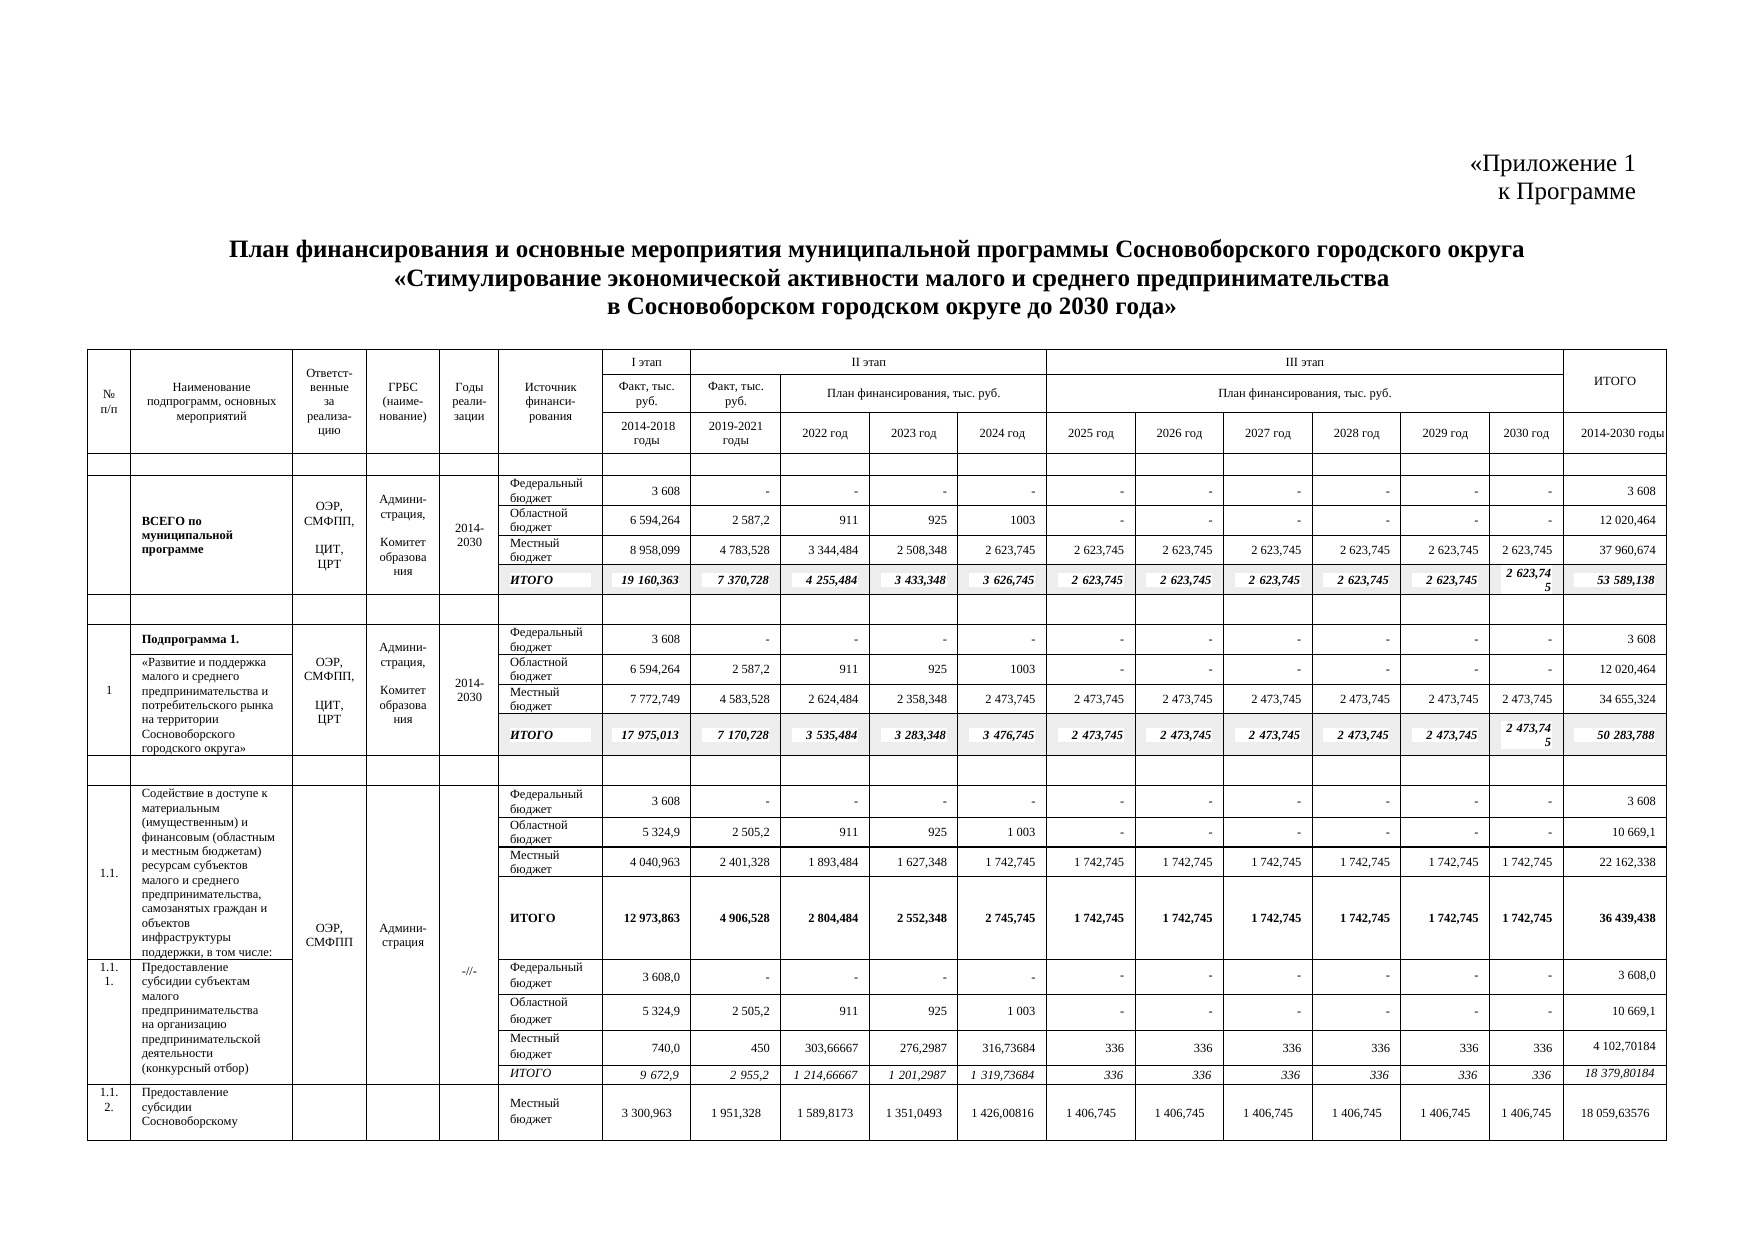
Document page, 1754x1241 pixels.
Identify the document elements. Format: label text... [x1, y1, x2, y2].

table_cell [367, 454, 439, 475]
table_cell 2023 год [870, 413, 957, 453]
table_cell Подпрограмма 1. [131, 625, 292, 654]
table_cell - [1313, 625, 1400, 654]
table_cell [1136, 756, 1223, 785]
table_cell План финансирования, тыс. руб. [781, 375, 1046, 412]
table_cell 1 [88, 625, 130, 755]
table_cell ИТОГО [499, 877, 602, 959]
table_cell 1 319,73684 [958, 1066, 1046, 1084]
table_cell 18 059,63576 [1564, 1085, 1666, 1140]
table_cell - [1401, 960, 1489, 994]
table_cell 1 742,745 [1136, 877, 1223, 959]
table_cell 2 473,745 [1136, 685, 1223, 713]
table_cell 1 406,745 [1136, 1085, 1223, 1140]
table_cell - [1490, 786, 1563, 817]
table_cell 336 [1490, 1031, 1563, 1065]
table_cell 12 020,464 [1564, 655, 1666, 683]
table_cell - [1224, 506, 1312, 534]
table_cell 1 426,00816 [958, 1085, 1046, 1140]
table_header Наименование подпрограмм, основных мероприятий [131, 350, 292, 453]
table_cell [603, 595, 690, 624]
table_cell [603, 454, 690, 475]
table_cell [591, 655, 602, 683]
table_cell [440, 454, 498, 475]
table_cell 1 742,745 [1224, 877, 1312, 959]
table_cell 911 [781, 818, 869, 846]
table_cell - [1313, 506, 1400, 534]
table_cell 34 655,324 [1564, 685, 1666, 713]
table_cell 2 401,328 [691, 848, 780, 876]
table_cell - [1490, 476, 1563, 505]
table_cell [1313, 454, 1400, 475]
table_cell 336 [1490, 1066, 1563, 1084]
table_cell - [781, 476, 869, 505]
table_cell 925 [870, 818, 957, 846]
table_cell [958, 595, 1046, 624]
table_header Годы реали-зации [440, 350, 498, 453]
table_cell 2 623,745 [1136, 565, 1223, 594]
table_cell 7 170,728 [691, 714, 780, 755]
table_cell 1 742,745 [1047, 848, 1135, 876]
table_cell 2014-2030 годы [1564, 413, 1666, 453]
table_cell 2 473,745 [1047, 714, 1135, 755]
table_header № п/п [88, 350, 130, 453]
table_cell 2 473,745 [1136, 714, 1223, 755]
table_cell [281, 595, 292, 624]
table_cell - [781, 960, 869, 994]
text План финансирования и основные мероприятия муниципальной программы Сосновоборского городского округа [118, 234, 1636, 263]
table_cell 10 669,1 [1564, 818, 1666, 846]
table_cell ОЭР, СМФПП, ЦИТ, ЦРТ [293, 625, 366, 755]
table_header II этап [691, 350, 1046, 374]
table_cell [691, 595, 780, 624]
table_cell - [1490, 506, 1563, 534]
table_cell - [1313, 786, 1400, 817]
table_cell 336 [1224, 1066, 1312, 1084]
table_cell - [1136, 818, 1223, 846]
table_cell 2025 год [1047, 413, 1135, 453]
table_cell - [1401, 506, 1489, 534]
table_header I этап [603, 350, 690, 374]
table_cell - [1490, 995, 1563, 1029]
table_cell [88, 476, 130, 594]
table_cell - [1313, 655, 1400, 683]
table_cell [367, 756, 439, 785]
table_cell Админи-страция, Комитет образования [367, 625, 439, 755]
table_cell 336 [1401, 1066, 1489, 1084]
table_cell 2029 год [1401, 413, 1489, 453]
table_cell [499, 454, 602, 475]
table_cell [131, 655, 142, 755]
table_cell 2 473,745 [1490, 714, 1563, 755]
table_cell [1224, 756, 1312, 785]
table_cell [1047, 454, 1135, 475]
table_cell - [1401, 786, 1489, 817]
table_cell [440, 1085, 498, 1140]
table_cell 2014-2018 годы [603, 413, 690, 453]
table_cell 2 473,745 [1313, 685, 1400, 713]
table_cell 1003 [958, 655, 1046, 683]
table_cell [1224, 454, 1312, 475]
table_cell 1 893,484 [781, 848, 869, 876]
table_cell - [1136, 995, 1223, 1029]
table_cell 925 [870, 655, 957, 683]
table_cell - [1047, 995, 1135, 1029]
table_cell 4 906,528 [691, 877, 780, 959]
table_cell 3 608 [1564, 476, 1666, 505]
table_cell План финансирования, тыс. руб. [1047, 375, 1563, 412]
table_cell 4 255,484 [781, 565, 869, 594]
table_cell 3 433,348 [870, 565, 957, 594]
table_cell Факт, тыс. руб. [603, 375, 690, 412]
table_cell - [691, 476, 780, 505]
table_cell 2 587,2 [691, 655, 780, 683]
table_cell - [1401, 655, 1489, 683]
table_cell 1 201,2987 [870, 1066, 957, 1084]
table_cell - [1401, 476, 1489, 505]
table_cell Местный бюджет [499, 1031, 602, 1065]
table_cell 2028 год [1313, 413, 1400, 453]
table_cell 2 623,745 [1047, 536, 1135, 564]
table_cell 4 102,70184 [1564, 1031, 1666, 1065]
table_cell - [1224, 476, 1312, 505]
table_cell [1564, 756, 1666, 785]
table_cell 336 [1136, 1066, 1223, 1084]
table_cell 316,73684 [958, 1031, 1046, 1065]
table_cell 3 608,0 [1564, 960, 1666, 994]
table_cell 336 [1224, 1031, 1312, 1065]
table_cell 2 473,745 [1313, 714, 1400, 755]
table_cell 3 476,745 [958, 714, 1046, 755]
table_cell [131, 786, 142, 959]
table_cell [1490, 595, 1563, 624]
table_cell [1224, 595, 1312, 624]
table_cell 2014-2030 [440, 476, 498, 594]
table_cell - [1224, 655, 1312, 683]
table_cell 276,2987 [870, 1031, 957, 1065]
table_cell ОЭР, СМФПП, ЦИТ, ЦРТ [293, 476, 366, 594]
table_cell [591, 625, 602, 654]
table_cell [781, 756, 869, 785]
table_cell 4 040,963 [603, 848, 690, 876]
table_cell - [1136, 476, 1223, 505]
table_cell 2 623,745 [1313, 565, 1400, 594]
table_cell - [1224, 625, 1312, 654]
table_cell 911 [781, 995, 869, 1029]
table_cell - [1047, 476, 1135, 505]
table_cell 6 594,264 [603, 655, 690, 683]
table_cell [781, 595, 869, 624]
table_cell [870, 595, 957, 624]
table_cell [440, 595, 498, 624]
table_cell 925 [870, 506, 957, 534]
table_cell 3 608 [1564, 786, 1666, 817]
table_cell ИТОГО [499, 565, 602, 594]
table_cell 1 742,745 [1313, 848, 1400, 876]
table_cell 8 958,099 [603, 536, 690, 564]
table_cell 19 160,363 [603, 565, 690, 594]
table_cell 1 742,745 [1047, 877, 1135, 959]
table_cell 53 589,138 [1564, 565, 1666, 594]
table_cell 1 742,745 [1490, 848, 1563, 876]
table_cell 3 608,0 [603, 960, 690, 994]
table_cell 2 505,2 [691, 995, 780, 1029]
table_cell - [1047, 655, 1135, 683]
table_cell 2 358,348 [870, 685, 957, 713]
table_cell [293, 756, 366, 785]
table_cell 1 406,745 [1490, 1085, 1563, 1140]
table_cell 3 608 [603, 476, 690, 505]
table_cell -//- [440, 786, 498, 1084]
table_cell [1136, 595, 1223, 624]
table_cell ВСЕГО по муниципальной программе [131, 476, 292, 594]
table_cell 1 214,66667 [781, 1066, 869, 1084]
table_cell [499, 756, 602, 785]
table_cell - [781, 786, 869, 817]
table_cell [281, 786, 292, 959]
table_cell [1490, 756, 1563, 785]
table_cell 336 [1313, 1066, 1400, 1084]
table_cell - [1490, 625, 1563, 654]
table_cell 303,66667 [781, 1031, 869, 1065]
table_cell 2014-2030 [440, 625, 498, 755]
table_cell [281, 756, 292, 785]
table_cell - [1313, 818, 1400, 846]
table_cell [1313, 595, 1400, 624]
table_cell [1047, 595, 1135, 624]
table_cell [1401, 756, 1489, 785]
table_cell Областной бюджет [499, 995, 602, 1029]
text в Сосновоборском городском округе до 2030 года» [148, 291, 1636, 320]
table_cell 1 351,0493 [870, 1085, 957, 1140]
table_header Источник финанси-рования [499, 350, 602, 453]
table_cell - [1047, 960, 1135, 994]
table_cell - [1401, 818, 1489, 846]
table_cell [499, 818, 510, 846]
table_cell [88, 595, 130, 624]
table_cell 336 [1136, 1031, 1223, 1065]
table_cell 7 772,749 [603, 685, 690, 713]
table_cell [1136, 454, 1223, 475]
table_cell 37 960,674 [1564, 536, 1666, 564]
table_cell - [1047, 506, 1135, 534]
table_cell 2 623,745 [1490, 536, 1563, 564]
table_cell 4 783,528 [691, 536, 780, 564]
table_cell 2 473,745 [1401, 714, 1489, 755]
table_cell - [691, 786, 780, 817]
table_cell Факт, тыс. руб. [691, 375, 780, 412]
table_cell 1 742,745 [1313, 877, 1400, 959]
table_cell 1 003 [958, 818, 1046, 846]
table_cell 1.1.2. [88, 1085, 130, 1140]
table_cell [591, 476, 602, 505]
table_cell 50 283,788 [1564, 714, 1666, 755]
table_cell - [1136, 506, 1223, 534]
table_cell 3 535,484 [781, 714, 869, 755]
table_cell [367, 595, 439, 624]
table_cell - [1047, 786, 1135, 817]
table_cell [958, 756, 1046, 785]
table_header ГРБС (наиме-нование) [367, 350, 439, 453]
table_cell [131, 756, 142, 785]
table_header Ответст-венные за реализа-цию [293, 350, 366, 453]
table_cell 2026 год [1136, 413, 1223, 453]
table_cell 6 594,264 [603, 506, 690, 534]
text к Программе [118, 176, 1636, 205]
table_cell - [1401, 995, 1489, 1029]
table_cell 2 623,745 [1136, 536, 1223, 564]
table_cell 22 162,338 [1564, 848, 1666, 876]
table_cell 3 626,745 [958, 565, 1046, 594]
table_cell 2030 год [1490, 413, 1563, 453]
table_cell 1003 [958, 506, 1046, 534]
table_cell 3 344,484 [781, 536, 869, 564]
table_cell 17 975,013 [603, 714, 690, 755]
table_cell - [870, 625, 957, 654]
table_cell - [1490, 960, 1563, 994]
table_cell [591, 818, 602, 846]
table_cell - [958, 960, 1046, 994]
table_cell - [870, 960, 957, 994]
table_cell 1 406,745 [1224, 1085, 1312, 1140]
table_cell - [1401, 625, 1489, 654]
table_cell 2 473,745 [1224, 685, 1312, 713]
table_cell [88, 756, 130, 785]
table_cell [367, 1085, 439, 1140]
table_cell 1 742,745 [1490, 877, 1563, 959]
table_cell 4 583,528 [691, 685, 780, 713]
table_cell - [1490, 818, 1563, 846]
table_cell - [1047, 625, 1135, 654]
table_cell [88, 454, 130, 475]
table_cell [870, 454, 957, 475]
table_cell 336 [1401, 1031, 1489, 1065]
table_cell Админи-страция, Комитет образования [367, 476, 439, 594]
table_cell 12 020,464 [1564, 506, 1666, 534]
table_cell 2 623,745 [1401, 565, 1489, 594]
table_cell - [1136, 786, 1223, 817]
table_cell - [1136, 655, 1223, 683]
table_cell - [1136, 625, 1223, 654]
table_cell 2 623,745 [1047, 565, 1135, 594]
table_cell 2 745,745 [958, 877, 1046, 959]
table_cell 1.1.1. [88, 960, 130, 1084]
table_cell 1.1. [88, 786, 130, 959]
table_cell 5 324,9 [603, 995, 690, 1029]
table_cell 2 473,745 [1224, 714, 1312, 755]
table_cell [1490, 454, 1563, 475]
text «Стимулирование экономической активности малого и среднего предпринимательства [148, 263, 1636, 291]
table_cell [1047, 756, 1135, 785]
table_cell 336 [1047, 1066, 1135, 1084]
table_cell [1564, 454, 1666, 475]
table_cell 2 623,745 [1313, 536, 1400, 564]
table_cell ИТОГО [499, 1066, 602, 1084]
table_cell 925 [870, 995, 957, 1029]
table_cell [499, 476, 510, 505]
table_cell Админи-страция [367, 786, 439, 1084]
table_cell 3 300,963 [603, 1085, 690, 1140]
table_cell - [1490, 655, 1563, 683]
table_cell [131, 595, 142, 624]
table_cell Федеральный бюджет [499, 786, 602, 817]
table_cell [131, 454, 292, 475]
table_cell 2024 год [958, 413, 1046, 453]
table_cell 10 669,1 [1564, 995, 1666, 1029]
table_cell [440, 756, 498, 785]
table_cell ИТОГО [499, 714, 602, 755]
table_cell - [1313, 960, 1400, 994]
table_cell 1 406,745 [1313, 1085, 1400, 1140]
table_cell [1564, 595, 1666, 624]
table_header ИТОГО [1564, 350, 1666, 412]
table_cell 2019-2021 годы [691, 413, 780, 453]
table_cell 2 473,745 [958, 685, 1046, 713]
table_cell 1 589,8173 [781, 1085, 869, 1140]
table_cell - [1224, 960, 1312, 994]
table_cell - [691, 625, 780, 654]
text «Приложение 1 [118, 148, 1636, 176]
table_cell 2022 год [781, 413, 869, 453]
table_cell [870, 756, 957, 785]
table_cell [293, 1085, 366, 1140]
table_cell 2 623,745 [1224, 565, 1312, 594]
table_cell 36 439,438 [1564, 877, 1666, 959]
table_cell - [1313, 476, 1400, 505]
table_cell 2 505,2 [691, 818, 780, 846]
table_cell [1401, 454, 1489, 475]
table_cell - [691, 960, 780, 994]
table_cell 1 406,745 [1401, 1085, 1489, 1140]
table_cell 5 324,9 [603, 818, 690, 846]
table_cell - [1224, 818, 1312, 846]
table_cell 2 552,348 [870, 877, 957, 959]
table_cell 2 624,484 [781, 685, 869, 713]
table_cell - [870, 476, 957, 505]
table_cell 2 623,745 [1224, 536, 1312, 564]
table_cell [499, 595, 602, 624]
table_cell 3 608 [603, 786, 690, 817]
table_cell 1 742,745 [958, 848, 1046, 876]
table_cell 1 406,745 [1047, 1085, 1135, 1140]
table_cell - [1224, 995, 1312, 1029]
table_cell [691, 454, 780, 475]
table_cell [1401, 595, 1489, 624]
table_cell 2 623,745 [958, 536, 1046, 564]
table_cell 2 473,745 [1401, 685, 1489, 713]
table_cell 1 627,348 [870, 848, 957, 876]
table_header III этап [1047, 350, 1563, 374]
table_cell - [1047, 818, 1135, 846]
table_cell [293, 595, 366, 624]
table_cell [781, 454, 869, 475]
table_cell 2 508,348 [870, 536, 957, 564]
table_cell Федеральный бюджет [499, 960, 602, 994]
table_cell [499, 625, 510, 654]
table_cell 1 742,745 [1401, 848, 1489, 876]
table_cell 2 623,745 [1401, 536, 1489, 564]
table_cell 1 951,328 [691, 1085, 780, 1140]
table_cell 2 473,745 [1490, 685, 1563, 713]
table_cell 1 003 [958, 995, 1046, 1029]
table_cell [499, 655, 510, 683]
table_cell 2 473,745 [1047, 685, 1135, 713]
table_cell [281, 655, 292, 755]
table_cell 911 [781, 655, 869, 683]
table_cell 2 587,2 [691, 506, 780, 534]
table_cell 7 370,728 [691, 565, 780, 594]
table_cell 336 [1047, 1031, 1135, 1065]
table_cell - [781, 625, 869, 654]
table_cell [691, 756, 780, 785]
table_cell - [1224, 786, 1312, 817]
table_cell Предоставление субсидии субъектам малого предпринимательства на организацию предпринимательской деятельности (конкурсный отбор) [131, 960, 292, 1084]
table_cell - [1136, 960, 1223, 994]
table_cell - [870, 786, 957, 817]
table_cell 3 608 [1564, 625, 1666, 654]
table_cell [958, 454, 1046, 475]
table_cell Местный бюджет [499, 1085, 602, 1140]
table_cell 1 742,745 [1224, 848, 1312, 876]
table_cell ОЭР, СМФПП [293, 786, 366, 1084]
table_cell 3 283,348 [870, 714, 957, 755]
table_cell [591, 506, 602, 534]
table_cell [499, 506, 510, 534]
table_cell - [958, 625, 1046, 654]
table_cell - [1313, 995, 1400, 1029]
table_cell 1 742,745 [1136, 848, 1223, 876]
table_cell 740,0 [603, 1031, 690, 1065]
table_cell [293, 454, 366, 475]
table_cell [1313, 756, 1400, 785]
table_cell 18 379,80184 [1564, 1066, 1666, 1084]
table_cell - [958, 476, 1046, 505]
table_cell - [958, 786, 1046, 817]
table_cell 3 608 [603, 625, 690, 654]
table_cell 1 742,745 [1401, 877, 1489, 959]
table_cell 911 [781, 506, 869, 534]
table_cell [603, 756, 690, 785]
table_cell 450 [691, 1031, 780, 1065]
table_cell 336 [1313, 1031, 1400, 1065]
table_cell 2 804,484 [781, 877, 869, 959]
table_cell 2 955,2 [691, 1066, 780, 1084]
table_cell 9 672,9 [603, 1066, 690, 1084]
table_cell 12 973,863 [603, 877, 690, 959]
table_cell 2027 год [1224, 413, 1312, 453]
